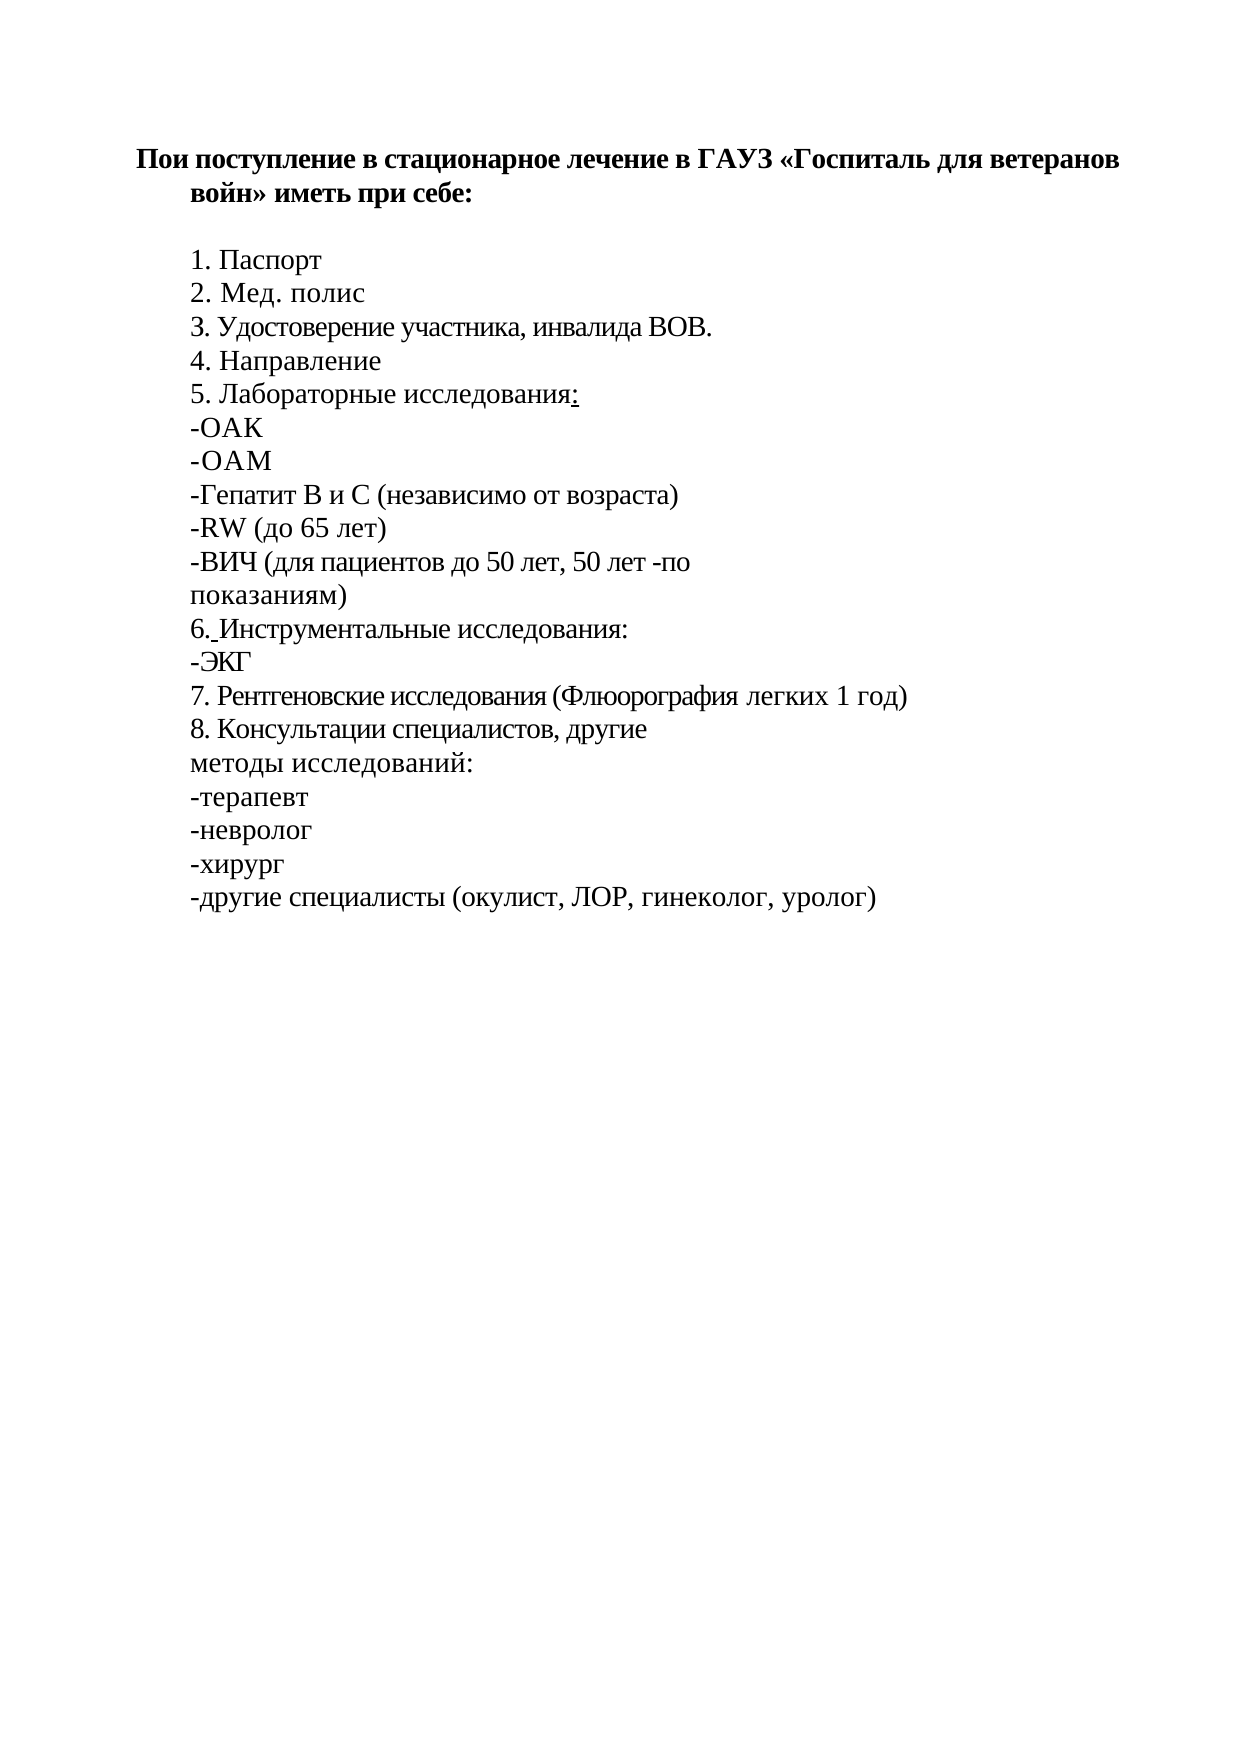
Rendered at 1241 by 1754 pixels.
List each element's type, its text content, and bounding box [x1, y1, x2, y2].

text -RW (до 65 лет) [190, 510, 1173, 544]
text 4. Направление [190, 343, 1173, 376]
text -ОАМ [190, 443, 1173, 477]
text методы исследований: [190, 745, 1173, 779]
text З. Удостоверение участника, инвалида ВОВ. [190, 309, 1173, 343]
text 8. Консультации специалистов, другие [190, 712, 1173, 745]
text -ОАК [190, 410, 1173, 443]
text Пои поступление в стационарное лечение в ГАУЗ «Госпиталь для ветеранов войн» иметь при себе: [136, 141, 1173, 208]
text 5. Лабораторные исследования: [190, 376, 1173, 410]
text 1. Паспорт [190, 242, 1173, 276]
text -терапевт [190, 779, 1173, 812]
text 2. Мед. полис [190, 276, 1173, 309]
text -другие специалисты (окулист, ЛОР, гинеколог, уролог) [190, 879, 1173, 913]
text 7. Рентгеновские исследования (Флюорография легких 1 год) [190, 678, 1173, 712]
text 6. Инструментальные исследования: [190, 611, 1173, 644]
text -Гепатит В и С (независимо от возраста) [190, 477, 1173, 510]
text показаниям) [190, 577, 1173, 611]
text -хирург [190, 846, 1173, 879]
text -ЭКГ [190, 644, 1173, 678]
text -ВИЧ (для пациентов до 50 лет, 50 лет -по [190, 544, 1173, 577]
text -невролог [190, 812, 1173, 846]
